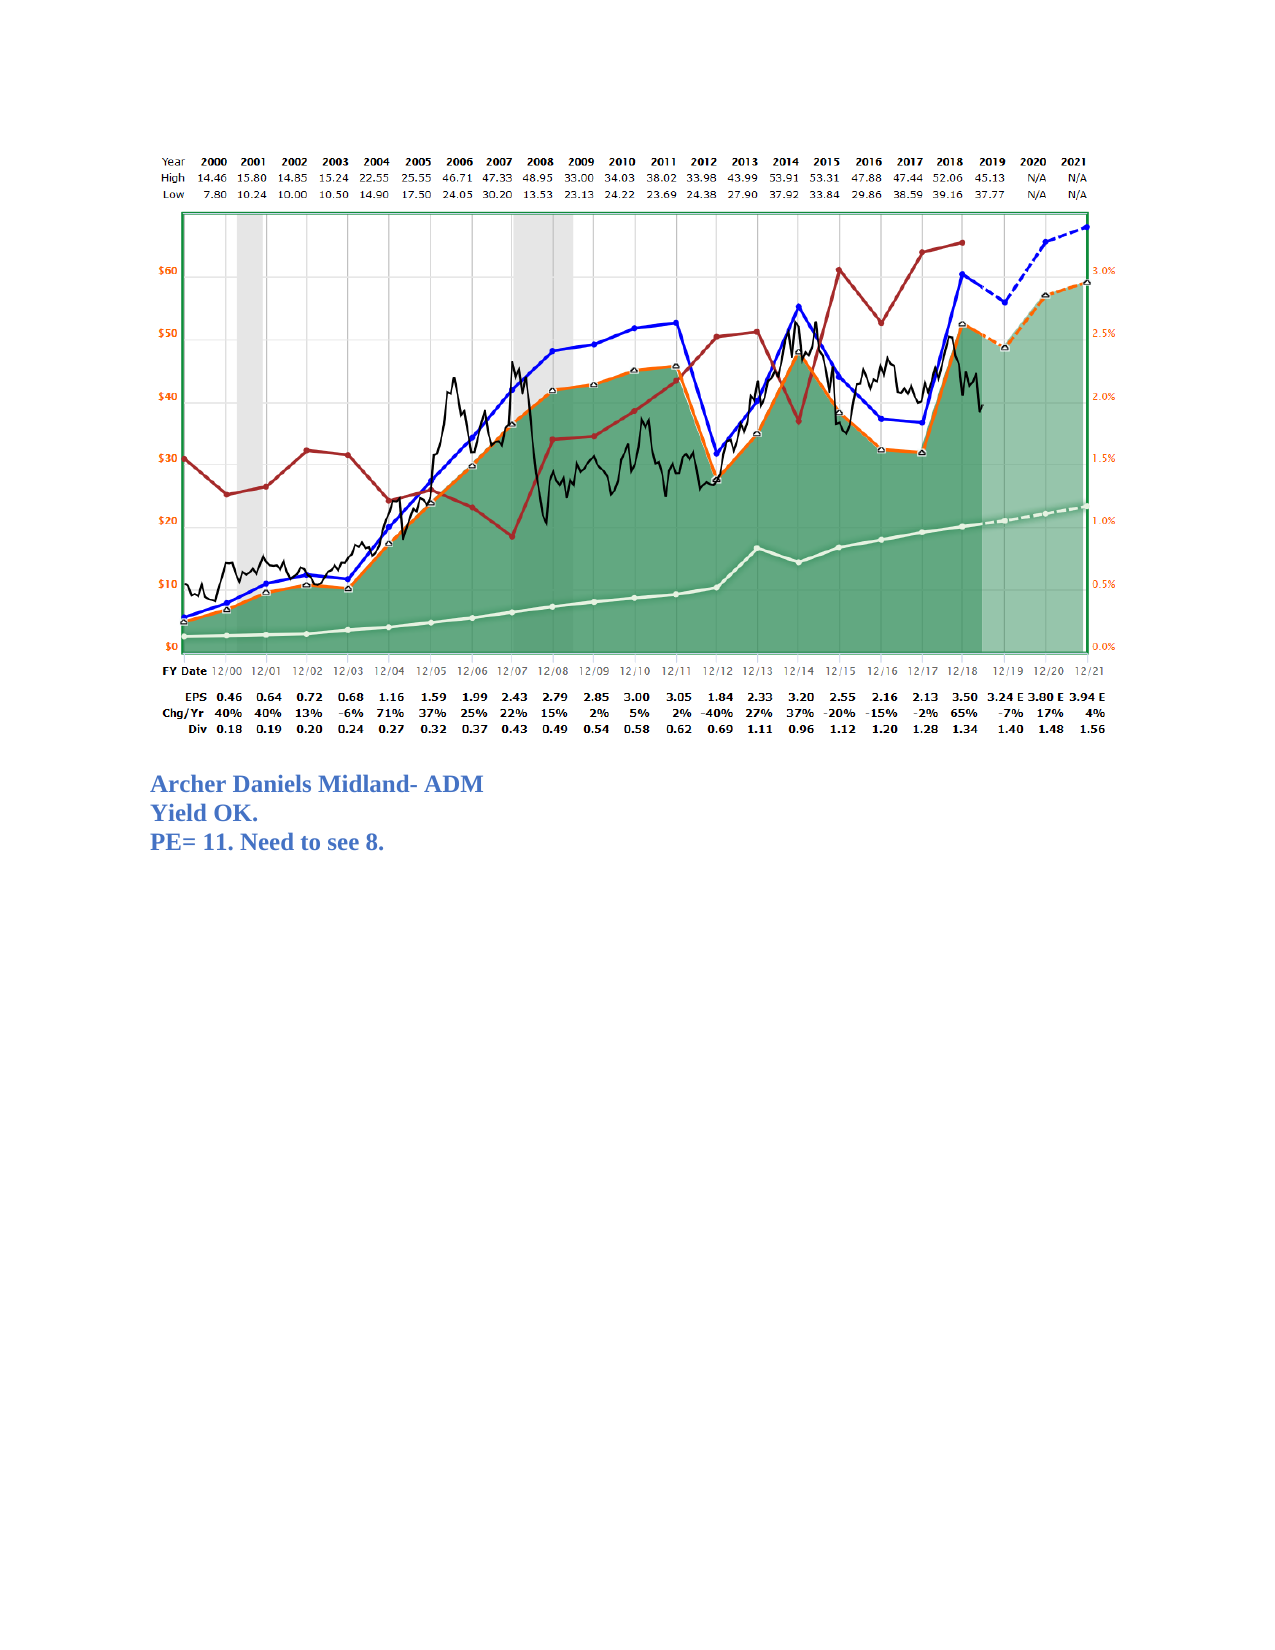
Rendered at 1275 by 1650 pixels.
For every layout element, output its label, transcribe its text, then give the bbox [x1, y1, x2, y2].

text Archer Daniels Midland- ADM Yield OK. [150, 769, 1125, 827]
text PE= 11. Need to see 8. [150, 827, 1125, 856]
